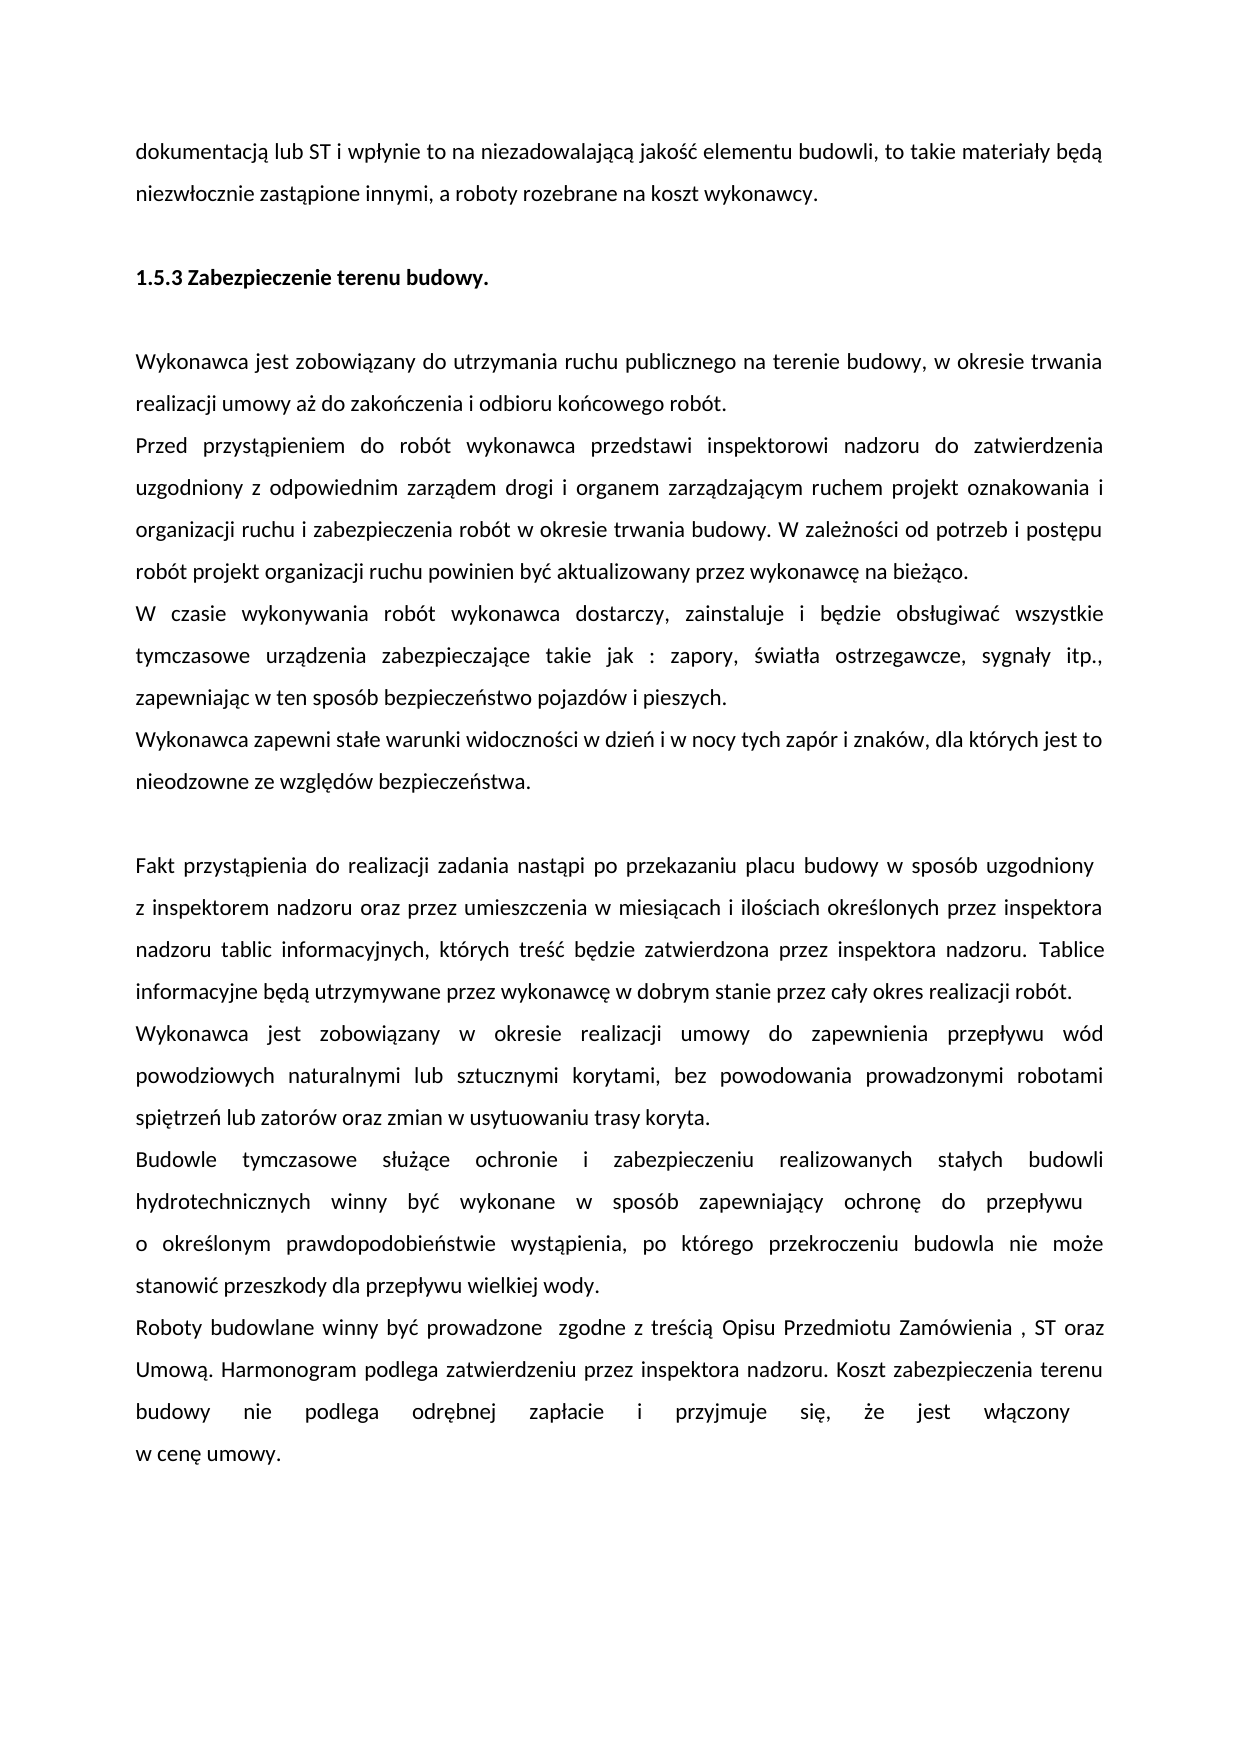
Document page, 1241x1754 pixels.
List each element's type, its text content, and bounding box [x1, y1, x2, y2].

text Wykonawca jest zobowiązany do utrzymania ruchu publicznego na terenie budowy, w okresie trwania realizacji umowy aż do zakończenia i odbioru końcowego robót. [135, 347, 1105, 417]
text Roboty budowlane winny być prowadzone zgodne z treścią Opisu Przedmiotu Zamówienia , ST oraz Umową. Harmonogram podlega zatwierdzeniu przez inspektora nadzoru. Koszt zabezpieczenia terenu budowy nie podlega odrębnej zapłacie i przyjmuje się, że jest włączony w cenę umowy. [135, 1313, 1105, 1467]
text Przed przystąpieniem do robót wykonawca przedstawi inspektorowi nadzoru do zatwierdzenia uzgodniony z odpowiednim zarządem drogi i organem zarządzającym ruchem projekt oznakowania i organizacji ruchu i zabezpieczenia robót w okresie trwania budowy. W zależności od potrzeb i postępu robót projekt organizacji ruchu powinien być aktualizowany przez wykonawcę na bieżąco. [135, 431, 1105, 585]
text Wykonawca zapewni stałe warunki widoczności w dzień i w nocy tych zapór i znaków, dla których jest to nieodzowne ze względów bezpieczeństwa. [135, 725, 1105, 795]
text Wykonawca jest zobowiązany w okresie realizacji umowy do zapewnienia przepływu wód powodziowych naturalnymi lub sztucznymi korytami, bez powodowania prowadzonymi robotami spiętrzeń lub zatorów oraz zmian w usytuowaniu trasy koryta. [135, 1019, 1105, 1131]
text Budowle tymczasowe służące ochronie i zabezpieczeniu realizowanych stałych budowli hydrotechnicznych winny być wykonane w sposób zapewniający ochronę do przepływu o określonym prawdopodobieństwie wystąpienia, po którego przekroczeniu budowla nie może stanowić przeszkody dla przepływu wielkiej wody. [135, 1145, 1105, 1299]
list 1.5.3 Zabezpieczenie terenu budowy. [135, 263, 1105, 291]
text Fakt przystąpienia do realizacji zadania nastąpi po przekazaniu placu budowy w sposób uzgodniony z inspektorem nadzoru oraz przez umieszczenia w miesiącach i ilościach określonych przez inspektora nadzoru tablic informacyjnych, których treść będzie zatwierdzona przez inspektora nadzoru. Tablice informacyjne będą utrzymywane przez wykonawcę w dobrym stanie przez cały okres realizacji robót. [135, 851, 1105, 1005]
text W czasie wykonywania robót wykonawca dostarczy, zainstaluje i będzie obsługiwać wszystkie tymczasowe urządzenia zabezpieczające takie jak : zapory, światła ostrzegawcze, sygnały itp., zapewniając w ten sposób bezpieczeństwo pojazdów i pieszych. [135, 599, 1105, 711]
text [135, 137, 1105, 207]
